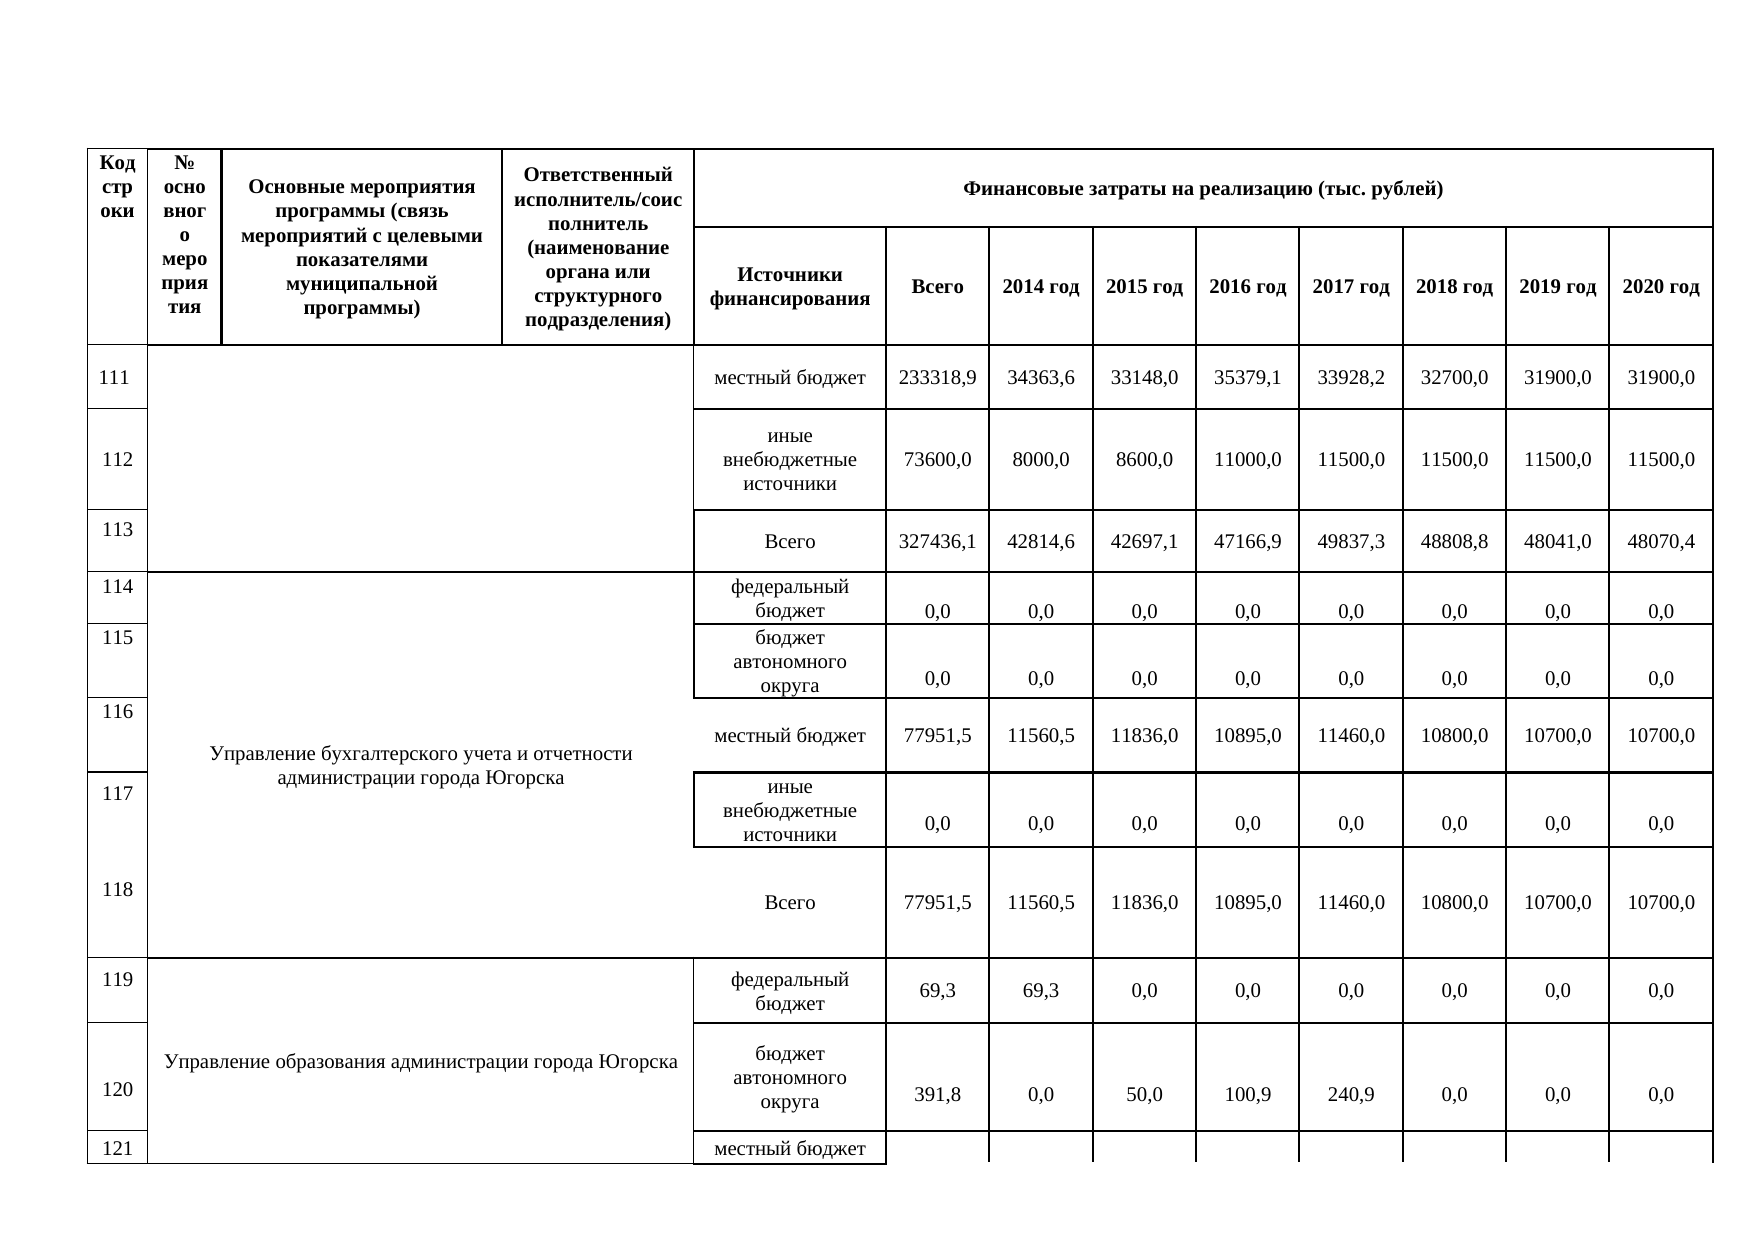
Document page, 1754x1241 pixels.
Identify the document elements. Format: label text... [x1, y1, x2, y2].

table_cell 0,0 [1507, 1057, 1608, 1130]
table_cell 0,0 [1300, 656, 1402, 697]
table_cell 31900,0 [1610, 346, 1712, 408]
table_cell 11560,5 [990, 848, 1092, 957]
table_cell иные внебюджетные источники [695, 774, 885, 846]
table_cell 11500,0 [1507, 410, 1608, 509]
table_cell 10895,0 [1197, 699, 1298, 771]
table_cell 0,0 [1300, 597, 1402, 623]
table_cell [1610, 1024, 1712, 1057]
table_cell 117 118 [88, 773, 147, 957]
table_cell 0,0 [1610, 959, 1712, 1022]
table_cell [1094, 573, 1195, 597]
table_header Финансовые затраты на реализацию (тыс. рублей) [695, 150, 1712, 226]
table_cell 112 [88, 409, 147, 509]
table_cell 11460,0 [1300, 848, 1402, 957]
table_cell 10700,0 [1507, 699, 1608, 771]
table_cell [1299, 1132, 1403, 1163]
table_cell 240,9 [1300, 1057, 1402, 1130]
table_cell 100,9 [1197, 1057, 1298, 1130]
table_cell [990, 1024, 1092, 1057]
table_cell [1507, 573, 1608, 597]
table_header № основного мероприятия [148, 150, 220, 343]
table_cell 10700,0 [1507, 848, 1608, 957]
table_cell [1506, 1132, 1609, 1163]
table_cell 48808,8 [1404, 511, 1505, 571]
table_cell 0,0 [1404, 656, 1505, 697]
table_cell [1300, 1024, 1402, 1057]
table_cell 0,0 [1300, 959, 1402, 1022]
table_cell [1197, 1024, 1298, 1057]
table_cell бюджет автономного округа [694, 1024, 885, 1130]
table_cell 0,0 [1404, 1057, 1505, 1130]
table_cell 10700,0 [1610, 699, 1712, 771]
table_cell 33928,2 [1300, 346, 1402, 408]
table_cell [1094, 1024, 1195, 1057]
table_cell [1404, 1024, 1505, 1057]
table_cell 0,0 [1300, 798, 1402, 846]
table_cell [1197, 774, 1298, 798]
table_cell 0,0 [990, 798, 1092, 846]
table_cell 10800,0 [1404, 848, 1505, 957]
table_cell 47166,9 [1197, 511, 1298, 571]
table_cell 0,0 [1507, 798, 1608, 846]
table_cell 0,0 [1610, 656, 1712, 697]
table_cell 0,0 [887, 798, 988, 846]
table_cell 2019 год [1507, 228, 1608, 343]
table_cell [1197, 573, 1298, 597]
table_cell 31900,0 [1507, 346, 1608, 408]
table_cell [887, 1024, 988, 1057]
table_cell 50,0 [1094, 1057, 1195, 1130]
table_cell местный бюджет [694, 1132, 885, 1163]
table_cell 69,3 [887, 959, 988, 1022]
table_cell 32700,0 [1404, 346, 1505, 408]
table_cell [1300, 774, 1402, 798]
table_cell федеральный бюджет [695, 573, 885, 623]
table_cell 0,0 [1507, 597, 1608, 623]
table_cell 77951,5 [887, 699, 988, 771]
table_cell 0,0 [1610, 597, 1712, 623]
table_cell 0,0 [1507, 959, 1608, 1022]
table_cell 49837,3 [1300, 511, 1402, 571]
table_cell 11836,0 [1094, 848, 1195, 957]
table_cell [990, 774, 1092, 798]
table_cell иные внебюджетные источники [694, 410, 885, 509]
table_cell 42697,1 [1094, 511, 1195, 571]
table_cell [1507, 774, 1608, 798]
table_cell федеральный бюджет [694, 959, 885, 1022]
table_cell 0,0 [1094, 798, 1195, 846]
table_cell [1197, 625, 1298, 656]
table_cell [1507, 625, 1608, 656]
table_cell 0,0 [887, 597, 988, 623]
table_cell 0,0 [1404, 959, 1505, 1022]
table_cell 113 [88, 510, 147, 571]
table_cell 233318,9 [887, 346, 988, 408]
table_cell 111 [88, 345, 147, 408]
table_cell 2015 год [1094, 228, 1195, 343]
table_cell 0,0 [887, 656, 988, 697]
table_cell [989, 1132, 1093, 1163]
table_cell 2014 год [990, 228, 1092, 343]
table_header Ответственный исполнитель/соисполнитель (наименование органа или структурного подразделения) [503, 150, 693, 343]
table_cell 33148,0 [1094, 346, 1195, 408]
table_cell 0,0 [1197, 656, 1298, 697]
table_cell [1404, 625, 1505, 656]
table_cell [990, 625, 1092, 656]
table_cell [1610, 573, 1712, 597]
table_cell 0,0 [1094, 656, 1195, 697]
table_cell [1300, 573, 1402, 597]
table_cell [887, 573, 988, 597]
table_cell 0,0 [1404, 597, 1505, 623]
table_cell 391,8 [887, 1057, 988, 1130]
table_cell бюджет автономного округа [695, 625, 885, 697]
table_cell 0,0 [1610, 798, 1712, 846]
table_cell 0,0 [1507, 656, 1608, 697]
table_cell 2017 год [1300, 228, 1402, 343]
table_cell [1404, 774, 1505, 798]
table_cell Всего [887, 228, 988, 343]
table_cell 73600,0 [887, 410, 988, 509]
table_cell 114 [88, 572, 147, 623]
table_cell 0,0 [1197, 798, 1298, 846]
table_cell 11500,0 [1610, 410, 1712, 509]
table_cell Управление образования администрации города Югорска [148, 959, 693, 1163]
table_cell [1094, 625, 1195, 656]
table_cell 0,0 [1094, 597, 1195, 623]
table_cell 8600,0 [1094, 410, 1195, 509]
table_cell 42814,6 [990, 511, 1092, 571]
table_cell 10895,0 [1197, 848, 1298, 957]
table_cell 10700,0 [1610, 848, 1712, 957]
table_cell 48041,0 [1507, 511, 1608, 571]
table_cell 120 [88, 1023, 147, 1130]
table_cell Всего [695, 511, 885, 571]
table_cell [1300, 625, 1402, 656]
table_cell [1404, 573, 1505, 597]
table_cell 11560,5 [990, 699, 1092, 771]
table_header Код строки [88, 149, 147, 343]
table_cell 115 [88, 624, 147, 697]
table_cell 11836,0 [1094, 699, 1195, 771]
table_cell 119 [88, 958, 147, 1022]
table_cell 327436,1 [887, 511, 988, 571]
table_cell 0,0 [990, 1057, 1092, 1130]
table_cell 0,0 [1197, 597, 1298, 623]
table_cell 0,0 [1197, 959, 1298, 1022]
table_cell [887, 1132, 989, 1163]
table_header Основные мероприятия программы (связь мероприятий с целевыми показателями муниципальной программы) [223, 150, 501, 343]
table_cell Источники финансирования [695, 228, 885, 343]
table_cell [1610, 625, 1712, 656]
table_cell 2018 год [1404, 228, 1505, 343]
table_cell [1609, 1132, 1712, 1163]
table_cell 0,0 [1094, 959, 1195, 1022]
table_cell 0,0 [1610, 1057, 1712, 1130]
table_cell 0,0 [990, 656, 1092, 697]
table_cell [1094, 774, 1195, 798]
table_cell 0,0 [990, 597, 1092, 623]
table_cell 0,0 [1404, 798, 1505, 846]
table_cell [887, 774, 988, 798]
table_cell 2016 год [1197, 228, 1298, 343]
table_cell 69,3 [990, 959, 1092, 1022]
table_cell Управление бухгалтерского учета и отчетности администрации города Югорска [148, 573, 694, 957]
table_cell 10800,0 [1404, 699, 1505, 771]
table_cell 2020 год [1610, 228, 1712, 343]
table_cell [1196, 1132, 1299, 1163]
table_cell [990, 573, 1092, 597]
table_cell 35379,1 [1197, 346, 1298, 408]
table_cell 48070,4 [1610, 511, 1712, 571]
table_cell [1093, 1132, 1196, 1163]
table_cell 34363,6 [990, 346, 1092, 408]
table_cell местный бюджет [694, 346, 885, 408]
table_cell 116 [88, 698, 147, 771]
table_cell Всего [694, 848, 885, 957]
table_cell 8000,0 [990, 410, 1092, 509]
table_cell 11500,0 [1404, 410, 1505, 509]
table_cell [1610, 774, 1712, 798]
table_cell 121 [88, 1131, 147, 1163]
table_cell [887, 625, 988, 656]
table_cell [1507, 1024, 1608, 1057]
table_cell [1403, 1132, 1506, 1163]
table_cell 11500,0 [1300, 410, 1402, 509]
table_cell 11000,0 [1197, 410, 1298, 509]
table_cell 77951,5 [887, 848, 988, 957]
table_cell местный бюджет [694, 699, 885, 771]
table_cell 11460,0 [1300, 699, 1402, 771]
